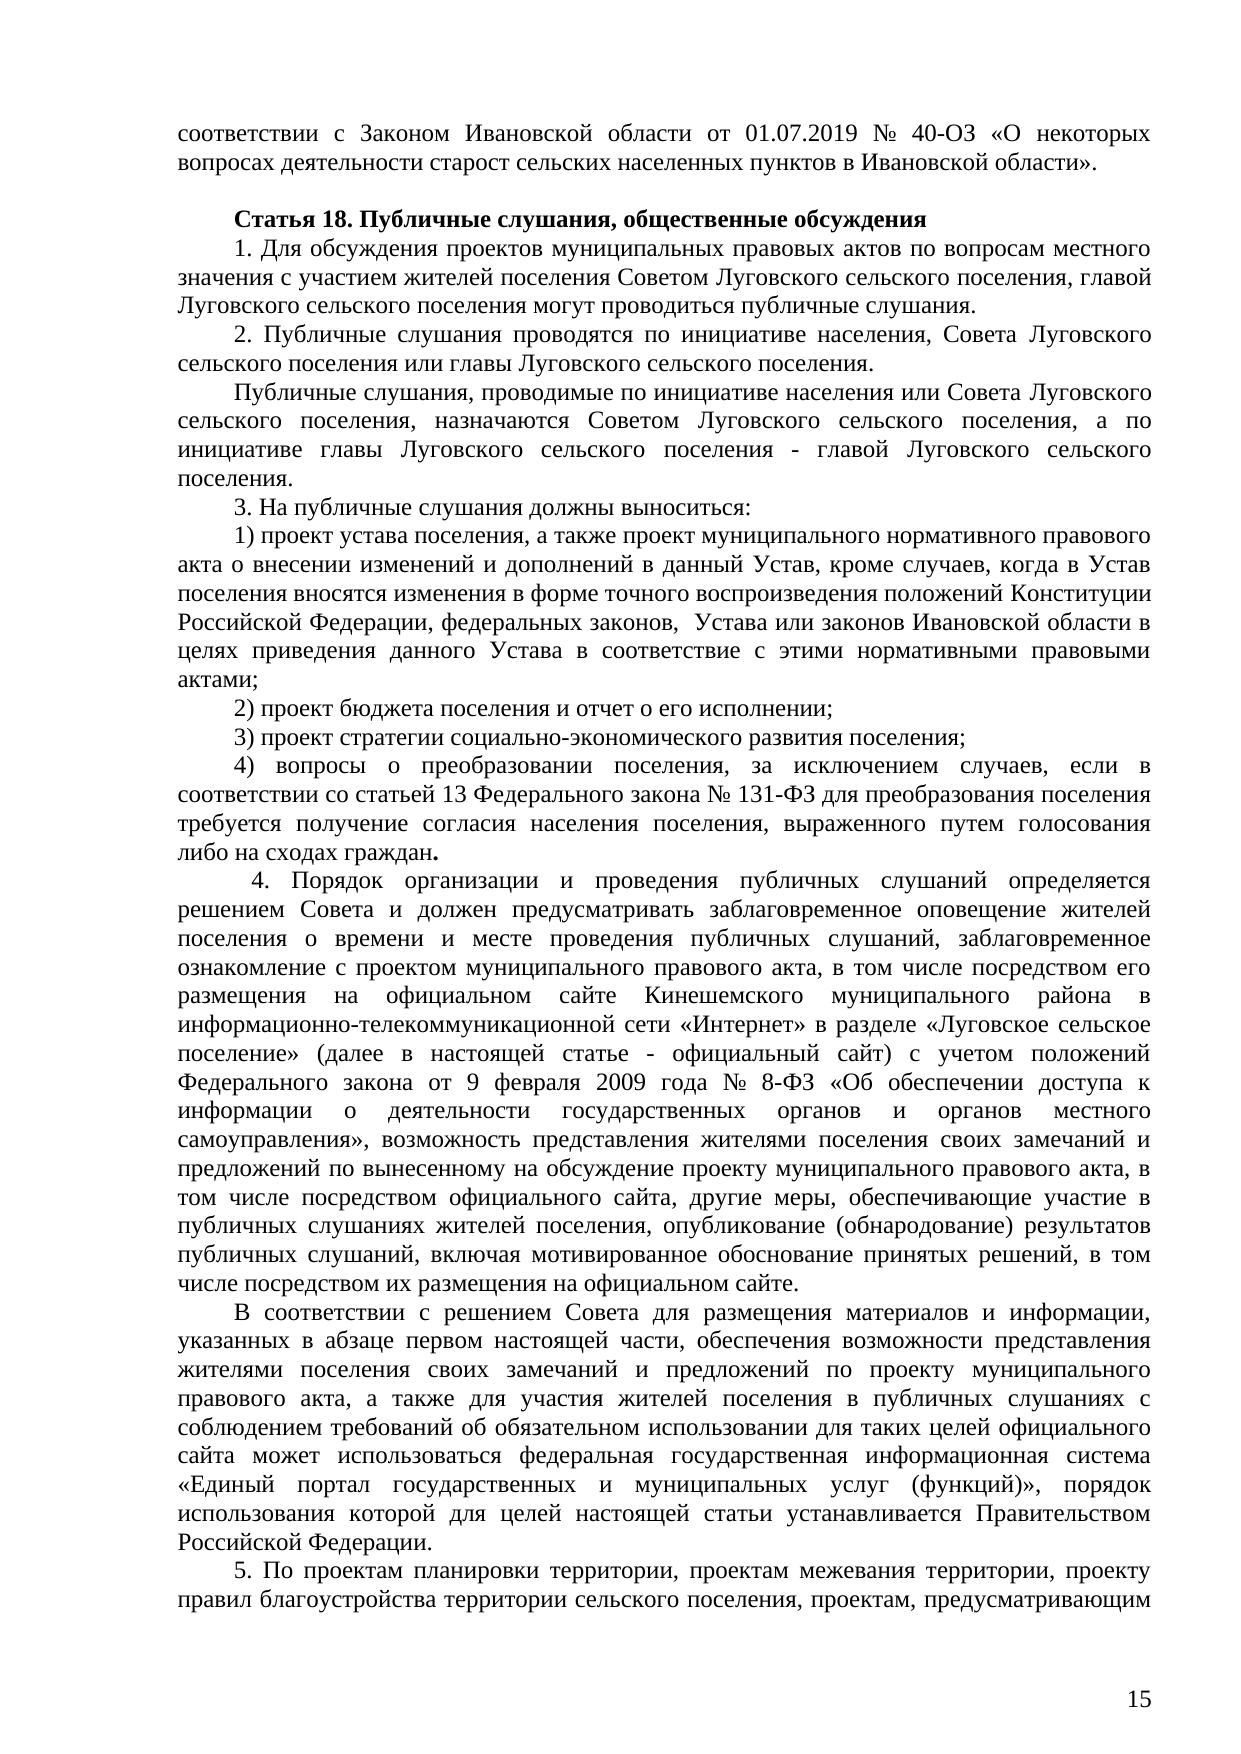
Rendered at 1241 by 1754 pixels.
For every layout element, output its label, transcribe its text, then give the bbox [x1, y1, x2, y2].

text 3) проект стратегии социально-экономического развития поселения; [177, 722, 1152, 751]
text В соответствии с решением Совета для размещения материалов и информации, указанных в абзаце первом настоящей части, обеспечения возможности представления жителями поселения своих замечаний и предложений по проекту муниципального правового акта, а также для участия жителей поселения в публичных слушаниях с соблюдением требований об обязательном использовании для таких целей официального сайта может использоваться федеральная государственная информационная система «Единый портал государственных и муниципальных услуг (функций)», порядок использования которой для целей настоящей статьи устанавливается Правительством Российской Федерации. [177, 1297, 1152, 1556]
text 4) вопросы о преобразовании поселения, за исключением случаев, если в соответствии со статьей 13 Федерального закона № 131-ФЗ для преобразования поселения требуется получение согласия населения поселения, выраженного путем голосования либо на сходах граждан. [177, 751, 1152, 866]
text 3. На публичные слушания должны выноситься: [177, 492, 1152, 521]
subtitle Статья 18. Публичные слушания, общественные обсуждения [177, 204, 1152, 233]
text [177, 1556, 1152, 1613]
text 1) проект устава поселения, а также проект муниципального нормативного правового акта о внесении изменений и дополнений в данный Устав, кроме случаев, когда в Устав поселения вносятся изменения в форме точного воспроизведения положений Конституции Российской Федерации, федеральных законов, Устава или законов Ивановской области в целях приведения данного Устава в соответствие с этими нормативными правовыми актами; [177, 521, 1152, 693]
text 4. Порядок организации и проведения публичных слушаний определяется решением Совета и должен предусматривать заблаговременное оповещение жителей поселения о времени и месте проведения публичных слушаний, заблаговременное ознакомление с проектом муниципального правового акта, в том числе посредством его размещения на официальном сайте Кинешемского муниципального района в информационно-телекоммуникационной сети «Интернет» в разделе «Луговское сельское поселение» (далее в настоящей статье - официальный сайт) с учетом положений Федерального закона от 9 февраля 2009 года № 8-ФЗ «Об обеспечении доступа к информации о деятельности государственных органов и органов местного самоуправления», возможность представления жителями поселения своих замечаний и предложений по вынесенному на обсуждение проекту муниципального правового акта, в том числе посредством официального сайта, другие меры, обеспечивающие участие в публичных слушаниях жителей поселения, опубликование (обнародование) результатов публичных слушаний, включая мотивированное обоснование принятых решений, в том числе посредством их размещения на официальном сайте. [177, 866, 1152, 1297]
text 2) проект бюджета поселения и отчет о его исполнении; [177, 693, 1152, 722]
text Публичные слушания, проводимые по инициативе населения или Совета Луговского сельского поселения, назначаются Советом Луговского сельского поселения, а по инициативе главы Луговского сельского поселения - главой Луговского сельского поселения. [177, 377, 1152, 492]
text 2. Публичные слушания проводятся по инициативе населения, Совета Луговского сельского поселения или главы Луговского сельского поселения. [177, 319, 1152, 377]
text 1. Для обсуждения проектов муниципальных правовых актов по вопросам местного значения с участием жителей поселения Советом Луговского сельского поселения, главой Луговского сельского поселения могут проводиться публичные слушания. [177, 233, 1152, 319]
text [177, 118, 1152, 176]
